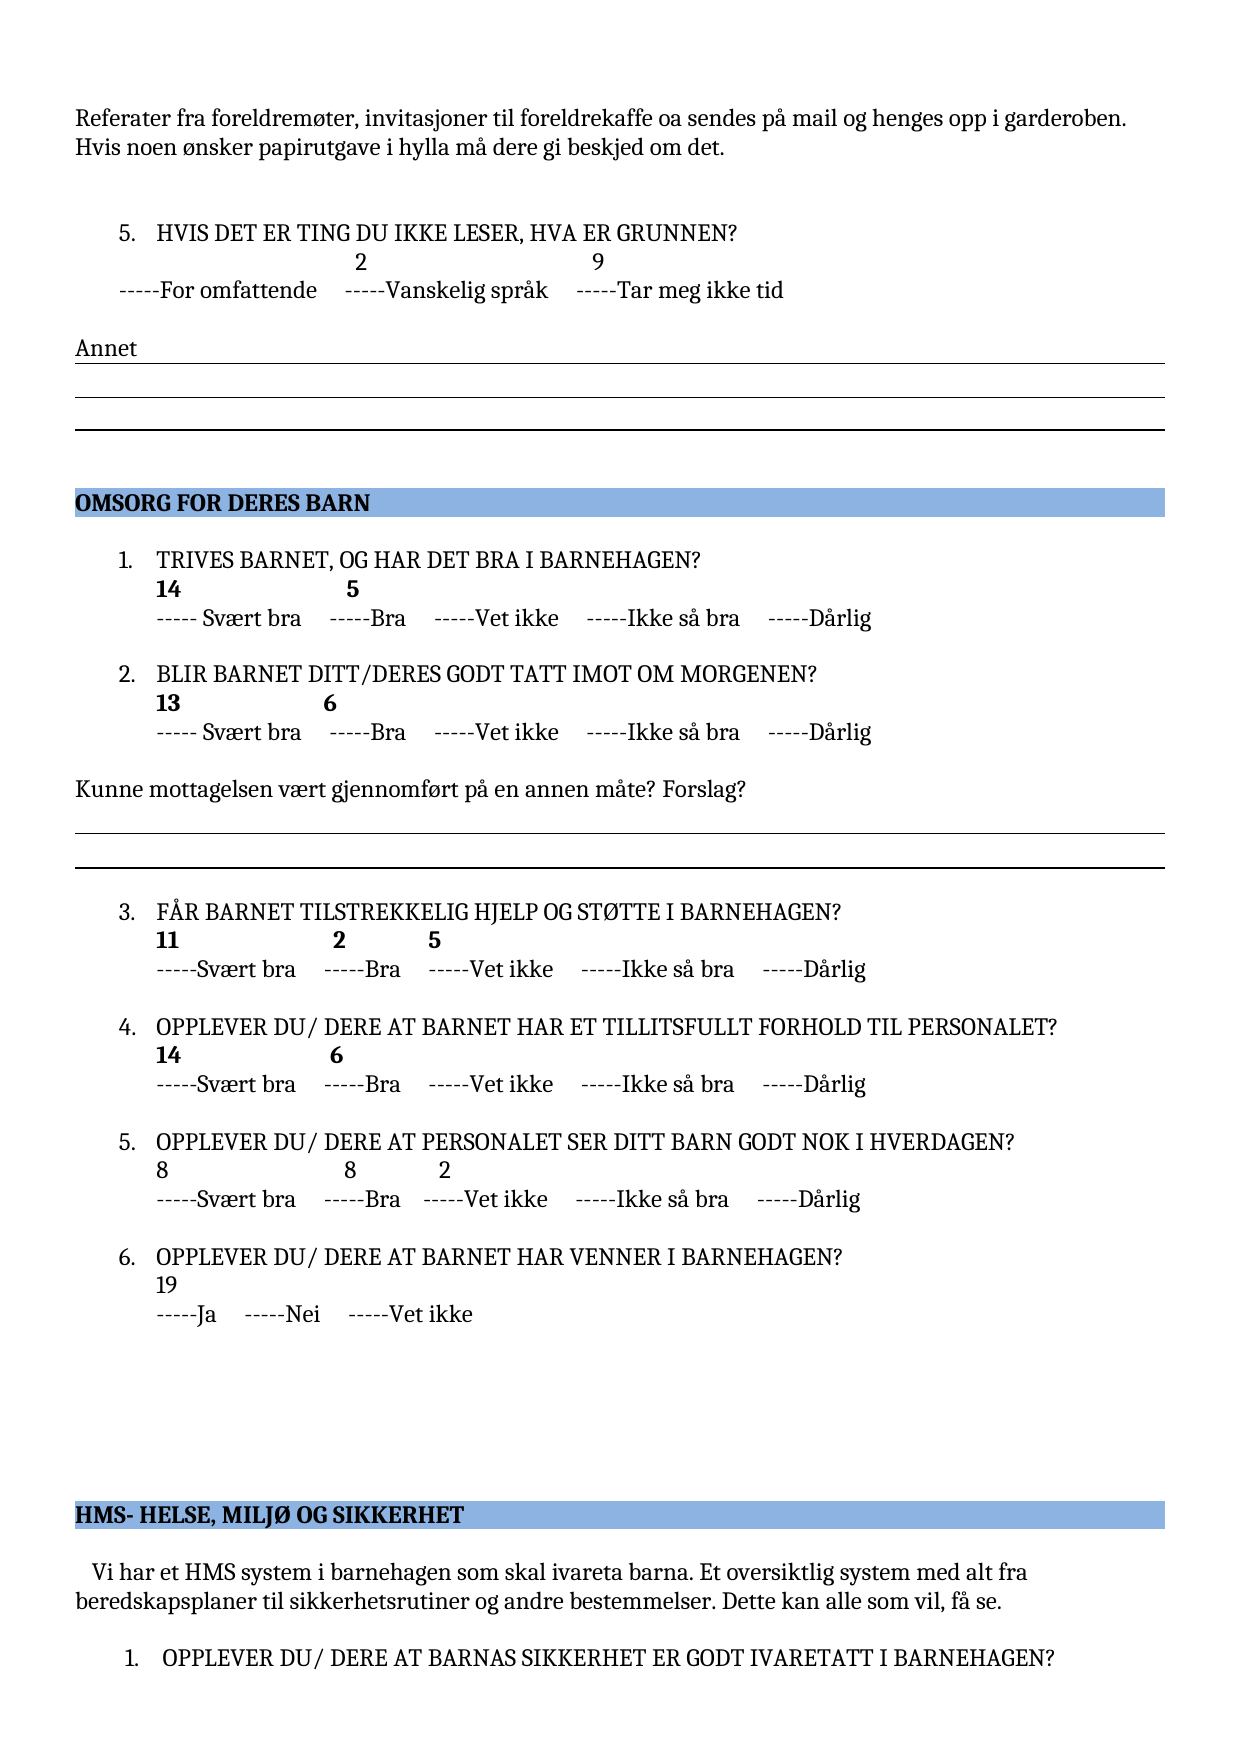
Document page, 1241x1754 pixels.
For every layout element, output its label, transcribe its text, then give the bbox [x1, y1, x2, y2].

text 11 2 5 [156, 926, 1165, 955]
text 14 6 [156, 1041, 1165, 1070]
text Annet [75, 334, 1165, 362]
text Referater fra foreldremøter, invitasjoner til foreldrekaffe oa sendes på mail og henges opp i garderoben. [75, 104, 1165, 132]
text -----Svært bra -----Bra -----Vet ikke -----Ikke så bra -----Dårlig [156, 1070, 1165, 1099]
text -----Svært bra -----Bra -----Vet ikke -----Ikke så bra -----Dårlig [156, 1185, 1165, 1214]
text Hvis noen ønsker papirutgave i hylla må dere gi beskjed om det. [75, 132, 1165, 161]
list OPPLEVER DU/ DERE AT BARNET HAR ET TILLITSFULLT FORHOLD TIL PERSONALET? [119, 1012, 1165, 1041]
text -----Ja -----Nei -----Vet ikke [156, 1300, 1165, 1329]
list FÅR BARNET TILSTREKKELIG HJELP OG STØTTE I BARNEHAGEN? [119, 897, 1165, 926]
list TRIVES BARNET, OG HAR DET BRA I BARNEHAGEN? [119, 546, 1165, 575]
text 13 6 [156, 689, 1165, 718]
list OPPLEVER DU/ DERE AT PERSONALET SER DITT BARN GODT NOK I HVERDAGEN? [119, 1127, 1165, 1156]
list OPPLEVER DU/ DERE AT BARNET HAR VENNER I BARNEHAGEN? [119, 1242, 1165, 1271]
text Vi har et HMS system i barnehagen som skal ivareta barna. Et oversiktlig system med alt fra beredskapsplaner til sikkerhetsrutiner og andre bestemmelser. Dette kan alle som vil, få se. [75, 1558, 1165, 1616]
text -----For omfattende -----Vanskelig språk -----Tar meg ikke tid [119, 276, 1165, 305]
list HVIS DET ER TING DU IKKE LESER, HVA ER GRUNNEN? [119, 219, 1165, 247]
list OPPLEVER DU/ DERE AT BARNAS SIKKERHET ER GODT IVARETATT I BARNEHAGEN? [125, 1644, 1165, 1673]
text ----- Svært bra -----Bra -----Vet ikke -----Ikke så bra -----Dårlig [156, 718, 1165, 746]
text Kunne mottagelsen vært gjennomført på en annen måte? Forslag? [75, 775, 1165, 804]
text -----Svært bra -----Bra -----Vet ikke -----Ikke så bra -----Dårlig [156, 955, 1165, 984]
text 19 [156, 1271, 1165, 1300]
text HMS- HELSE, MILJØ OG SIKKERHET [75, 1501, 1165, 1529]
text 8 8 2 [156, 1156, 1165, 1185]
text 2 9 [119, 247, 1165, 276]
text OMSORG FOR DERES BARN [75, 488, 1165, 517]
list BLIR BARNET DITT/DERES GODT TATT IMOT OM MORGENEN? [119, 660, 1165, 689]
text ----- Svært bra -----Bra -----Vet ikke -----Ikke så bra -----Dårlig [156, 603, 1165, 632]
text 14 5 [156, 575, 1165, 603]
